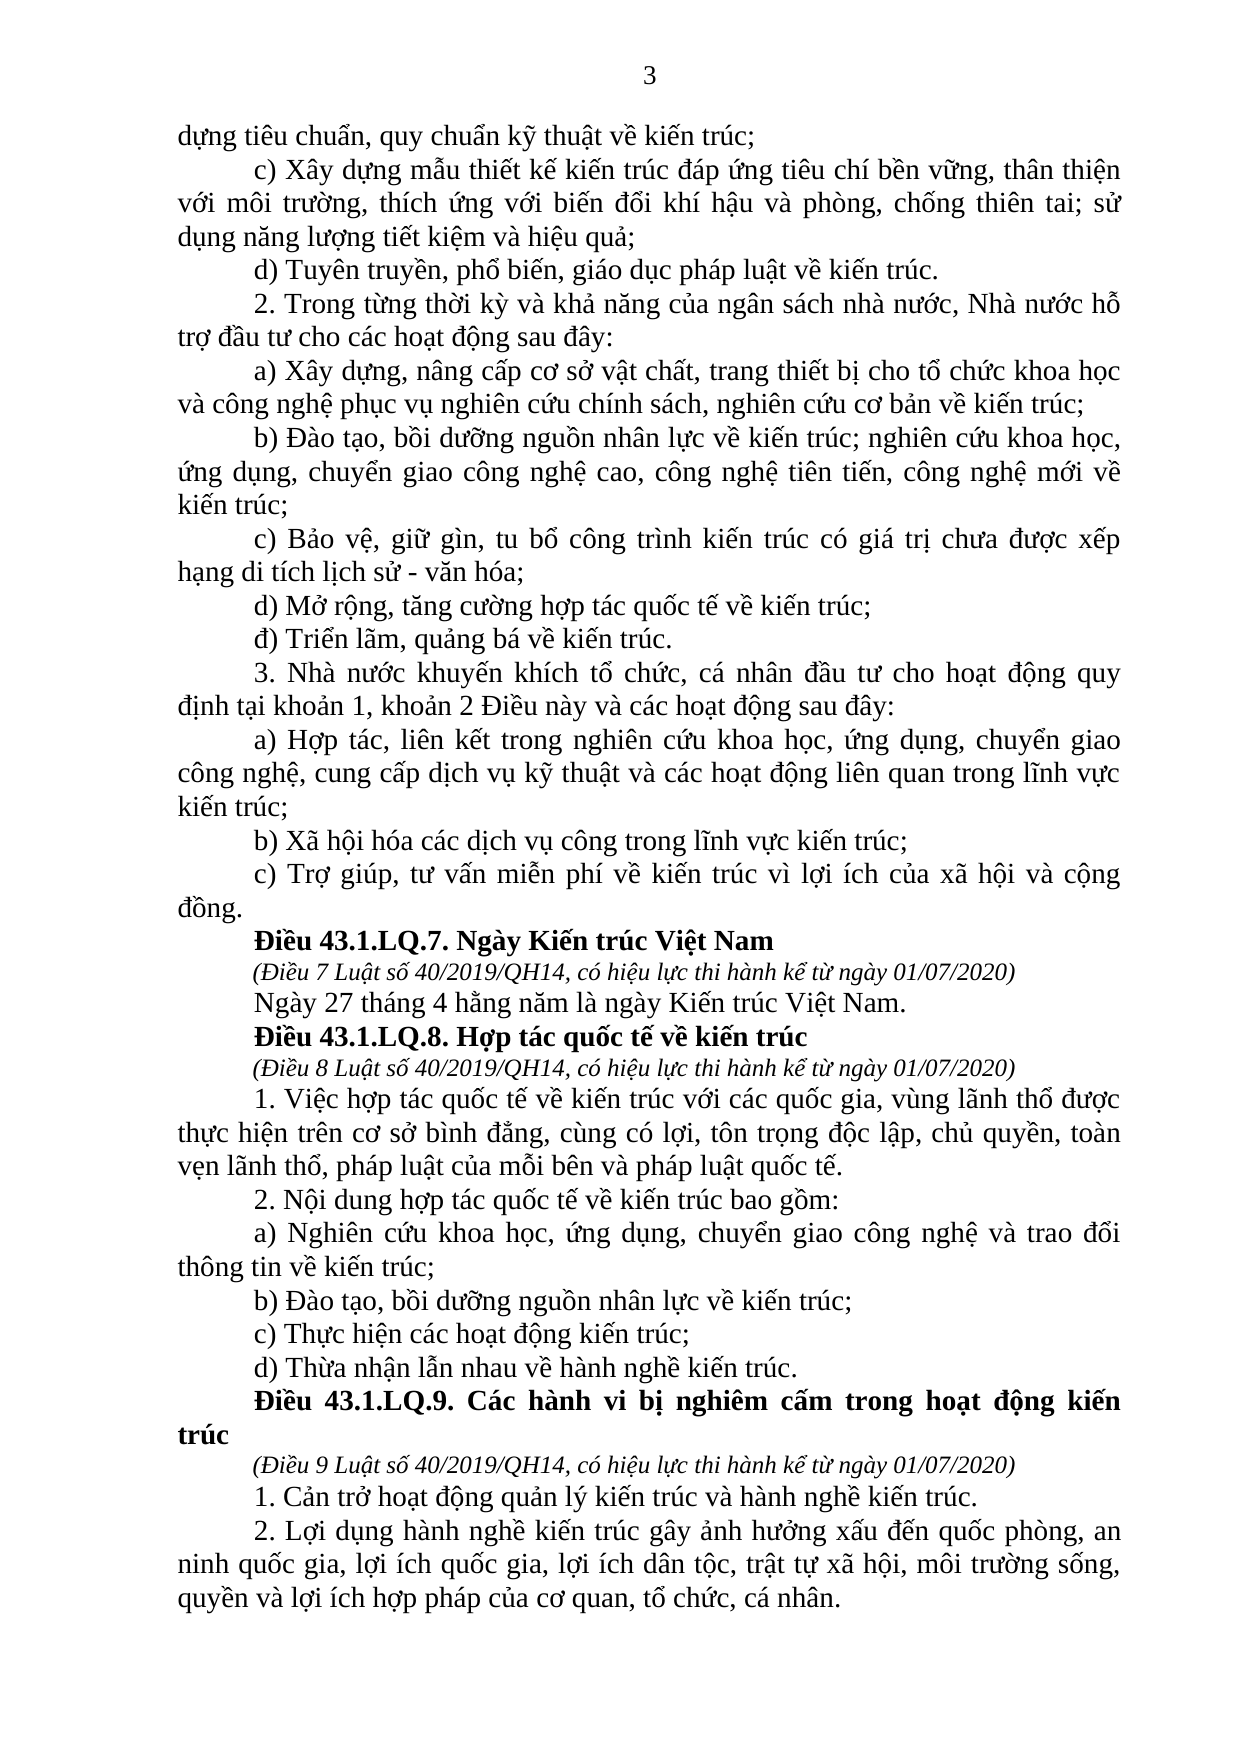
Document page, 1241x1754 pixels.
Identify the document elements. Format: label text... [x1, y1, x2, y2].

text c) Trợ giúp, tư vấn miễn phí về kiến trúc vì lợi ích của xã hội và cộng đồng. [177, 856, 1122, 923]
text 1. Việc hợp tác quốc tế về kiến trúc với các quốc gia, vùng lãnh thổ được thực hiện trên cơ sở bình đẳng, cùng có lợi, tôn trọng độc lập, chủ quyền, toàn vẹn lãnh thổ, pháp luật của mỗi bên và pháp luật quốc tế. [177, 1081, 1122, 1182]
text 2. Nội dung hợp tác quốc tế về kiến trúc bao gồm: [177, 1182, 1122, 1216]
text b) Đào tạo, bồi dưỡng nguồn nhân lực về kiến trúc; nghiên cứu khoa học, ứng dụng, chuyển giao công nghệ cao, công nghệ tiên tiến, công nghệ mới về kiến trúc; [177, 420, 1122, 521]
text b) Xã hội hóa các dịch vụ công trong lĩnh vực kiến trúc; [177, 823, 1122, 856]
text (Điều 9 Luật số 40/2019/QH14, có hiệu lực thi hành kể từ ngày 01/07/2020) [177, 1450, 1122, 1479]
text 2. Trong từng thời kỳ và khả năng của ngân sách nhà nước, Nhà nước hỗ trợ đầu tư cho các hoạt động sau đây: [177, 286, 1122, 353]
text a) Hợp tác, liên kết trong nghiên cứu khoa học, ứng dụng, chuyển giao công nghệ, cung cấp dịch vụ kỹ thuật và các hoạt động liên quan trong lĩnh vực kiến trúc; [177, 722, 1122, 823]
text b) Đào tạo, bồi dưỡng nguồn nhân lực về kiến trúc; [177, 1283, 1122, 1316]
text 3. Nhà nước khuyến khích tổ chức, cá nhân đầu tư cho hoạt động quy định tại khoản 1, khoản 2 Điều này và các hoạt động sau đây: [177, 655, 1122, 722]
text c) Bảo vệ, giữ gìn, tu bổ công trình kiến trúc có giá trị chưa được xếp hạng di tích lịch sử - văn hóa; [177, 521, 1122, 588]
text Ngày 27 tháng 4 hằng năm là ngày Kiến trúc Việt Nam. [177, 986, 1122, 1019]
text 1. Cản trở hoạt động quản lý kiến trúc và hành nghề kiến trúc. [177, 1479, 1122, 1513]
text Điều 43.1.LQ.8. Hợp tác quốc tế về kiến trúc [177, 1019, 1122, 1053]
text a) Nghiên cứu khoa học, ứng dụng, chuyển giao công nghệ và trao đổi thông tin về kiến trúc; [177, 1216, 1122, 1283]
text a) Xây dựng, nâng cấp cơ sở vật chất, trang thiết bị cho tổ chức khoa học và công nghệ phục vụ nghiên cứu chính sách, nghiên cứu cơ bản về kiến trúc; [177, 353, 1122, 420]
text (Điều 7 Luật số 40/2019/QH14, có hiệu lực thi hành kể từ ngày 01/07/2020) [177, 957, 1122, 986]
text 2. Lợi dụng hành nghề kiến trúc gây ảnh hưởng xấu đến quốc phòng, an ninh quốc gia, lợi ích quốc gia, lợi ích dân tộc, trật tự xã hội, môi trường sống, quyền và lợi ích hợp pháp của cơ quan, tổ chức, cá nhân. [177, 1513, 1122, 1613]
text d) Thừa nhận lẫn nhau về hành nghề kiến trúc. [177, 1350, 1122, 1383]
text c) Xây dựng mẫu thiết kế kiến trúc đáp ứng tiêu chí bền vững, thân thiện với môi trường, thích ứng với biến đổi khí hậu và phòng, chống thiên tai; sử dụng năng lượng tiết kiệm và hiệu quả; [177, 152, 1122, 252]
text d) Mở rộng, tăng cường hợp tác quốc tế về kiến trúc; [177, 588, 1122, 621]
text c) Thực hiện các hoạt động kiến trúc; [177, 1316, 1122, 1350]
text (Điều 8 Luật số 40/2019/QH14, có hiệu lực thi hành kể từ ngày 01/07/2020) [177, 1053, 1122, 1081]
text Điều 43.1.LQ.9. Các hành vi bị nghiêm cấm trong hoạt động kiến trúc [177, 1383, 1122, 1450]
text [177, 118, 1122, 152]
text đ) Triển lãm, quảng bá về kiến trúc. [177, 621, 1122, 655]
text d) Tuyên truyền, phổ biến, giáo dục pháp luật về kiến trúc. [177, 252, 1122, 286]
text Điều 43.1.LQ.7. Ngày Kiến trúc Việt Nam [177, 923, 1122, 957]
